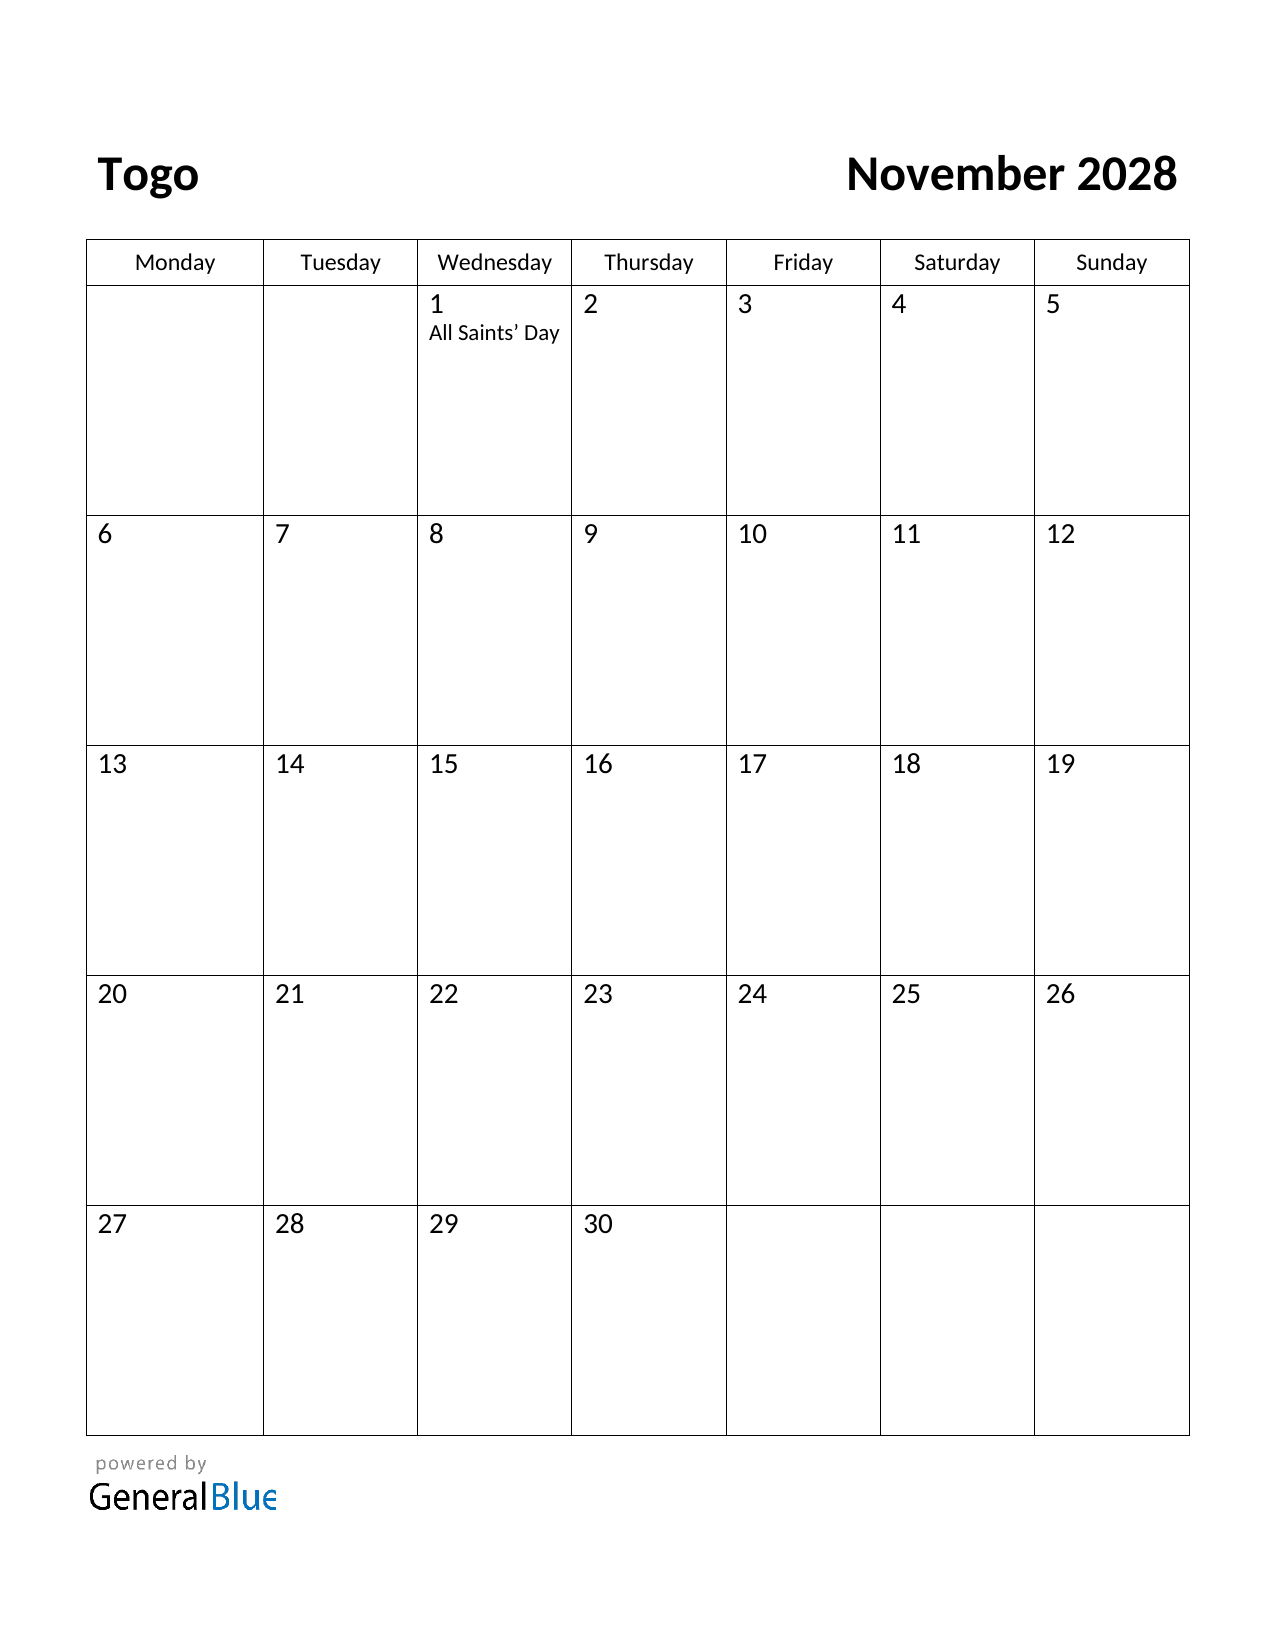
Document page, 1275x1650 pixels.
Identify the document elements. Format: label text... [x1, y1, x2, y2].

table_cell 24 [727, 976, 880, 1008]
table_cell All Saints’ Day [418, 318, 571, 514]
table_cell [418, 1238, 571, 1434]
table_cell 8 [418, 516, 571, 548]
table_cell [87, 548, 263, 744]
table_cell [86, 1436, 1189, 1534]
table_cell [881, 1008, 1034, 1204]
table_cell 13 [87, 746, 263, 778]
table_cell [727, 548, 880, 744]
table_cell [418, 1008, 571, 1204]
table_cell 28 [264, 1206, 417, 1238]
table_cell 9 [572, 516, 726, 548]
table_cell [572, 318, 726, 514]
table_cell Tuesday [264, 240, 417, 284]
table_cell [727, 1238, 880, 1434]
table_cell [87, 318, 263, 514]
table_cell [264, 1008, 417, 1204]
table_cell [264, 778, 417, 974]
table_cell Thursday [572, 240, 726, 284]
table_cell 23 [572, 976, 726, 1008]
table_cell [727, 1206, 880, 1238]
table_cell [1035, 1008, 1189, 1204]
table_cell Sunday [1035, 240, 1189, 284]
table_cell [264, 1238, 417, 1434]
table_cell [572, 778, 726, 974]
table_cell [87, 1238, 263, 1434]
table_header Togo [86, 105, 572, 239]
table_cell [264, 286, 417, 318]
table_cell 7 [264, 516, 417, 548]
table_cell [264, 318, 417, 514]
table_cell 25 [881, 976, 1034, 1008]
table_cell Monday [87, 240, 263, 284]
table_cell 3 [727, 286, 880, 318]
table_cell 19 [1035, 746, 1189, 778]
table_cell [87, 286, 263, 318]
table_cell 18 [881, 746, 1034, 778]
table_cell 5 [1035, 286, 1189, 318]
table_cell 17 [727, 746, 880, 778]
table_cell [881, 1206, 1034, 1238]
table_cell 6 [87, 516, 263, 548]
table_cell Friday [727, 240, 880, 284]
table_cell [881, 318, 1034, 514]
table_cell 10 [727, 516, 880, 548]
table_cell 26 [1035, 976, 1189, 1008]
table_cell 27 [87, 1206, 263, 1238]
table_cell [881, 548, 1034, 744]
table_cell [1035, 318, 1189, 514]
table_cell 11 [881, 516, 1034, 548]
table_cell [727, 318, 880, 514]
table_cell 14 [264, 746, 417, 778]
table_cell 16 [572, 746, 726, 778]
table_cell [727, 1008, 880, 1204]
table_cell [418, 548, 571, 744]
table_cell Saturday [881, 240, 1034, 284]
table_cell [572, 548, 726, 744]
table_cell 2 [572, 286, 726, 318]
table_cell [881, 1238, 1034, 1434]
table_cell Wednesday [418, 240, 571, 284]
table_cell [1035, 548, 1189, 744]
table_cell [881, 778, 1034, 974]
table_cell [1035, 778, 1189, 974]
table_cell [87, 1008, 263, 1204]
table_header November 2028 [572, 105, 1189, 239]
picture [88, 1452, 276, 1515]
table_cell 30 [572, 1206, 726, 1238]
table_cell [87, 778, 263, 974]
table_cell 12 [1035, 516, 1189, 548]
table_cell 21 [264, 976, 417, 1008]
table_cell [1035, 1206, 1189, 1238]
table_cell [572, 1008, 726, 1204]
table_cell [572, 1238, 726, 1434]
table_cell [1035, 1238, 1189, 1434]
table_cell 22 [418, 976, 571, 1008]
table_cell [264, 548, 417, 744]
table_cell 29 [418, 1206, 571, 1238]
table_cell 4 [881, 286, 1034, 318]
table_cell 1 [418, 286, 571, 318]
table_cell 15 [418, 746, 571, 778]
table_cell 20 [87, 976, 263, 1008]
table_cell [727, 778, 880, 974]
table_cell [418, 778, 571, 974]
